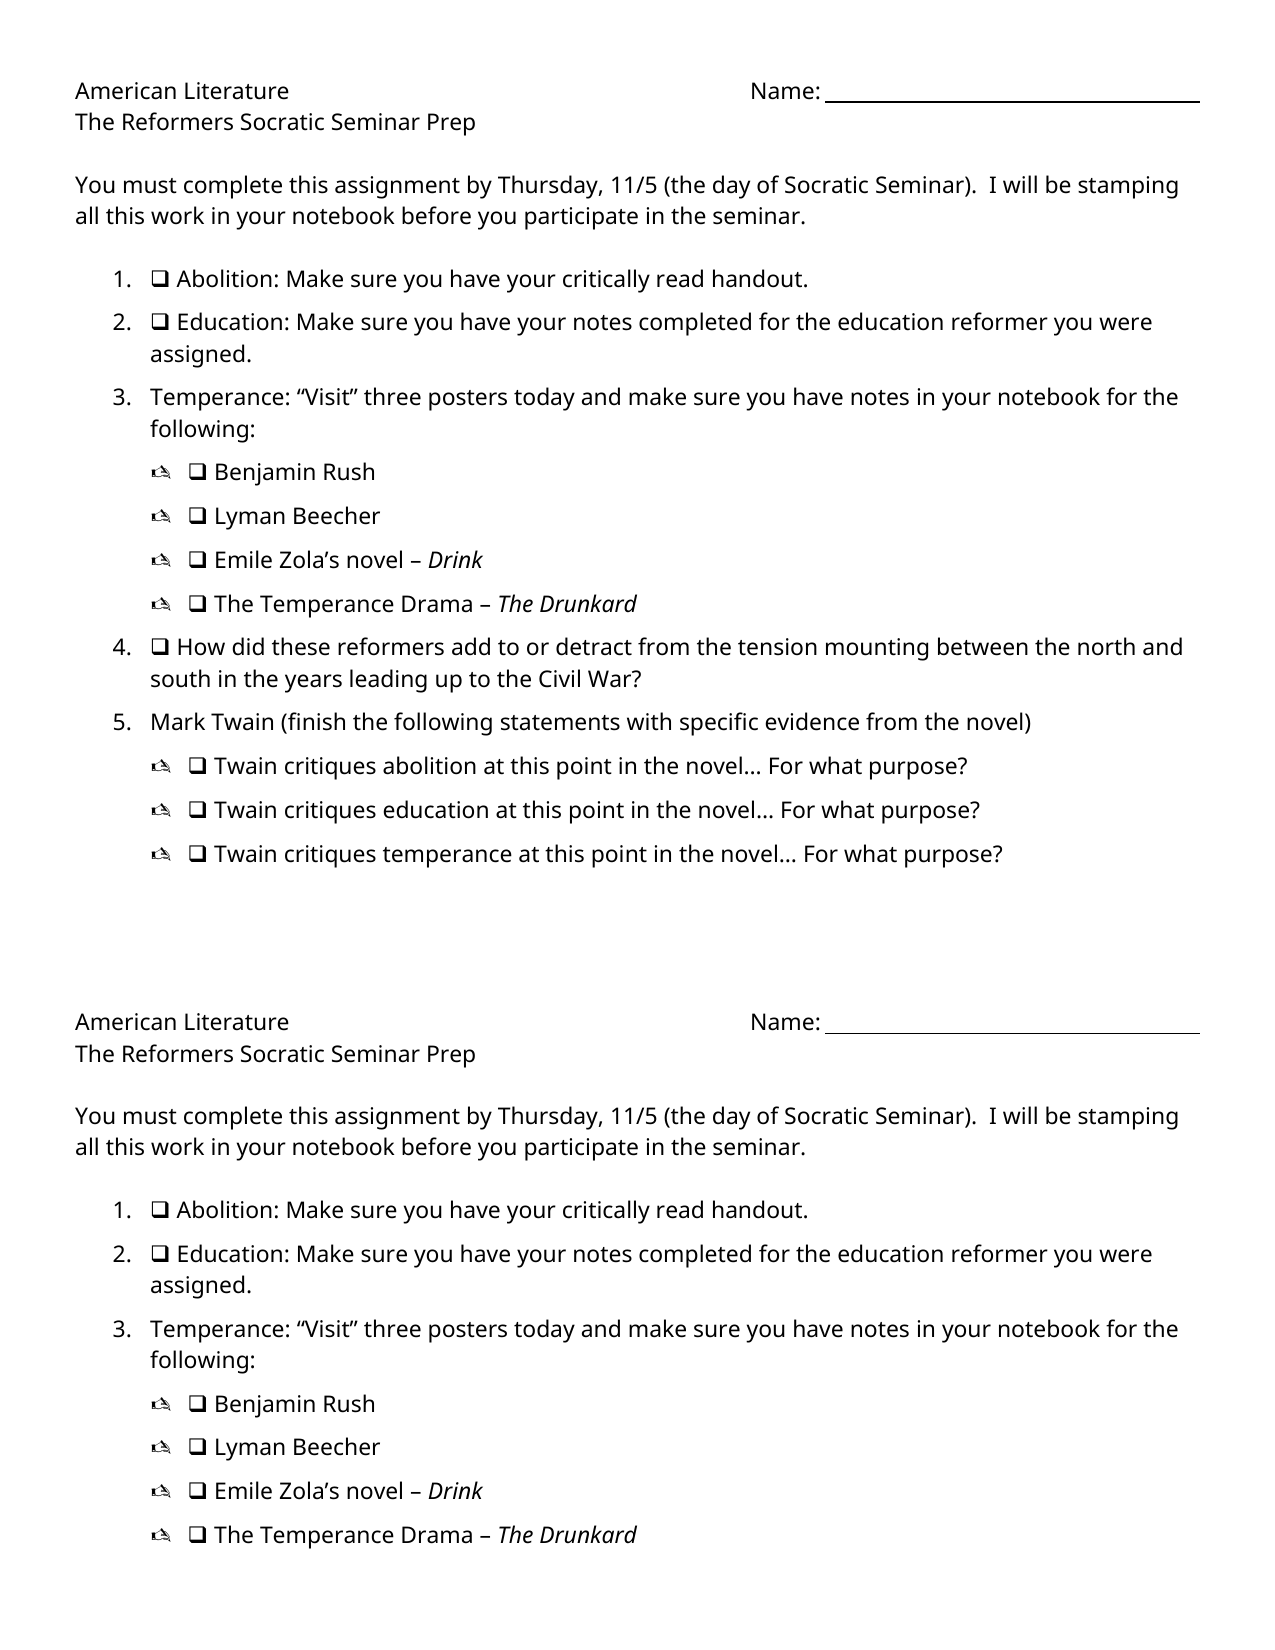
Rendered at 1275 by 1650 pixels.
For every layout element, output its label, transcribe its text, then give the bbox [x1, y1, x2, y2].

list Lyman Beecher [150, 1431, 1200, 1462]
text You must complete this assignment by Thursday, 11/5 (the day of Socratic Seminar). I will be stamping all this work in your notebook before you participate in the seminar. [75, 169, 1200, 231]
text The Reformers Socratic Seminar Prep [75, 1037, 1200, 1069]
list Lyman Beecher [150, 500, 1200, 531]
list Twain critiques education at this point in the novel… For what purpose? [150, 794, 1200, 825]
list Temperance: “Visit” three posters today and make sure you have notes in your notebook for the following: [112, 381, 1200, 444]
list Twain critiques abolition at this point in the novel… For what purpose? [150, 750, 1200, 781]
list How did these reformers add to or detract from the tension mounting between the north and south in the years leading up to the Civil War? [112, 631, 1200, 694]
list Mark Twain (finish the following statements with specific evidence from the novel) [112, 706, 1200, 737]
text American Literature Name: [75, 75, 1200, 106]
list Abolition: Make sure you have your critically read handout. [112, 1194, 1200, 1225]
list Education: Make sure you have your notes completed for the education reformer you were assigned. [112, 1237, 1200, 1300]
list The Temperance Drama – The Drunkard [150, 587, 1200, 619]
list Emile Zola’s novel – Drink [150, 1475, 1200, 1506]
list The Temperance Drama – The Drunkard [150, 1519, 1200, 1550]
text American Literature Name: [75, 1006, 1200, 1037]
text The Reformers Socratic Seminar Prep [75, 106, 1200, 137]
list Twain critiques temperance at this point in the novel… For what purpose? [150, 837, 1200, 869]
list Temperance: “Visit” three posters today and make sure you have notes in your notebook for the following: [112, 1312, 1200, 1375]
list Abolition: Make sure you have your critically read handout. [112, 262, 1200, 294]
text You must complete this assignment by Thursday, 11/5 (the day of Socratic Seminar). I will be stamping all this work in your notebook before you participate in the seminar. [75, 1100, 1200, 1162]
list Benjamin Rush [150, 456, 1200, 487]
list Education: Make sure you have your notes completed for the education reformer you were assigned. [112, 306, 1200, 369]
list Benjamin Rush [150, 1387, 1200, 1419]
list Emile Zola’s novel – Drink [150, 544, 1200, 575]
